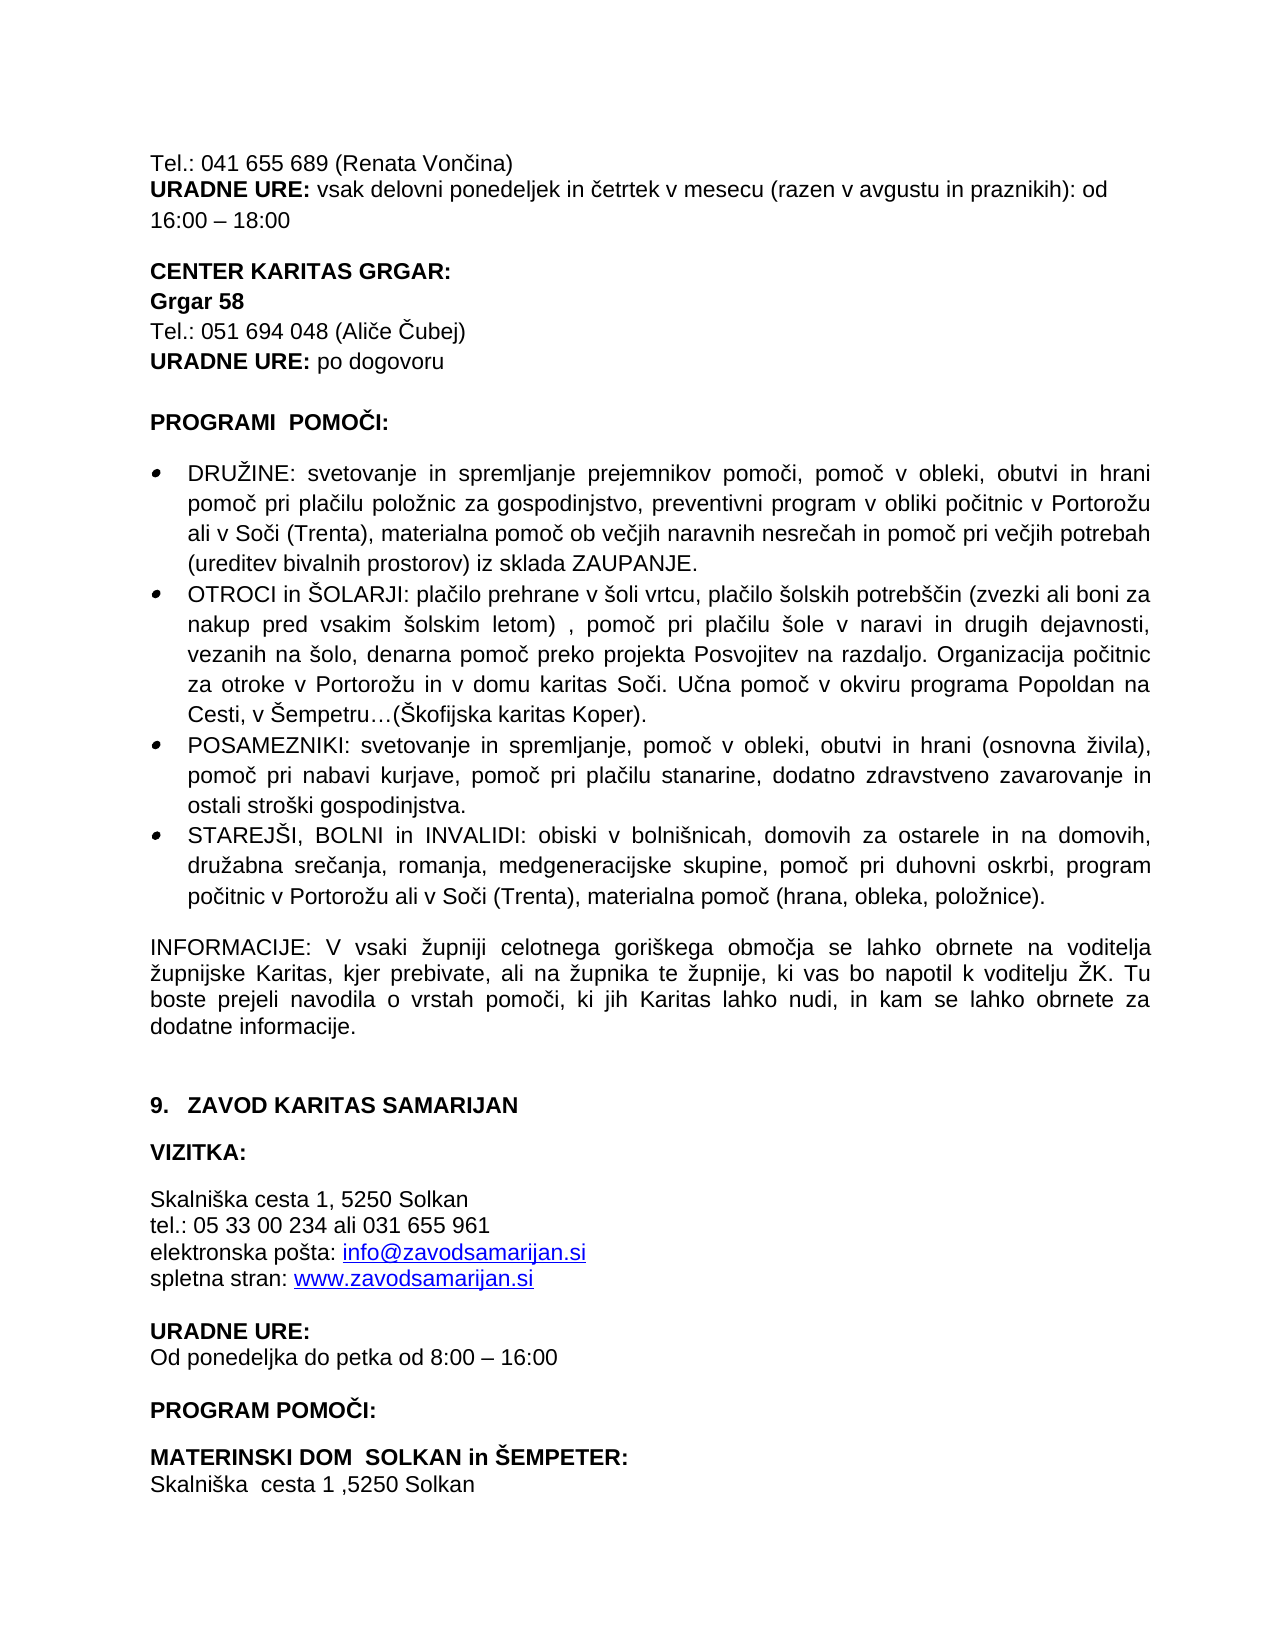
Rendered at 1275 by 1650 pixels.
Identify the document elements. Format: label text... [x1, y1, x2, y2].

text URADNE URE: po dogovoru [150, 348, 1152, 374]
text Skalniška cesta 1, 5250 Solkan [150, 1186, 1152, 1212]
list DRUŽINE: svetovanje in spremljanje prejemnikov pomoči, pomoč v obleki, obutvi in hrani pomoč pri plačilu položnic za gospodinjstvo, preventivni program v obliki počitnic v Portorožu ali v Soči (Trenta), materialna pomoč ob večjih naravnih nesrečah in pomoč pri večjih potrebah (ureditev bivalnih prostorov) iz sklada ZAUPANJE. [150, 460, 1152, 577]
list ZAVOD KARITAS SAMARIJAN [150, 1092, 1152, 1118]
text MATERINSKI DOM SOLKAN in ŠEMPETER: [150, 1444, 1152, 1471]
text spletna stran: www.zavodsamarijan.si [150, 1265, 1152, 1292]
text elektronska pošta: info@zavodsamarijan.si [150, 1239, 1152, 1265]
text Skalniška cesta 1 ,5250 Solkan [150, 1471, 1152, 1497]
text Od ponedeljka do petka od 8:00 – 16:00 [150, 1344, 1152, 1371]
text tel.: 05 33 00 234 ali 031 655 961 [150, 1212, 1152, 1239]
text Tel.: 041 655 689 (Renata Vončina) [150, 150, 1152, 176]
text Grgar 58 [150, 288, 1152, 314]
list STAREJŠI, BOLNI in INVALIDI: obiski v bolnišnicah, domovih za ostarele in na domovih, družabna srečanja, romanja, medgeneracijske skupine, pomoč pri duhovni oskrbi, program počitnic v Portorožu ali v Soči (Trenta), materialna pomoč (hrana, obleka, položnice). [150, 822, 1152, 909]
text CENTER KARITAS GRGAR: [150, 258, 1152, 284]
text INFORMACIJE: V vsaki župniji celotnega goriškega območja se lahko obrnete na voditelja župnijske Karitas, kjer prebivate, ali na župnika te župnije, ki vas bo napotil k voditelju ŽK. Tu boste prejeli navodila o vrstah pomoči, ki jih Karitas lahko nudi, in kam se lahko obrnete za dodatne informacije. [150, 934, 1152, 1039]
list POSAMEZNIKI: svetovanje in spremljanje, pomoč v obleki, obutvi in hrani (osnovna živila), pomoč pri nabavi kurjave, pomoč pri plačilu stanarine, dodatno zdravstveno zavarovanje in ostali stroški gospodinjstva. [150, 732, 1152, 818]
text PROGRAM POMOČI: [150, 1397, 1152, 1423]
text URADNE URE: vsak delovni ponedeljek in četrtek v mesecu (razen v avgustu in praznikih): od 16:00 – 18:00 [150, 176, 1152, 233]
list OTROCI in ŠOLARJI: plačilo prehrane v šoli vrtcu, plačilo šolskih potrebščin (zvezki ali boni za nakup pred vsakim šolskim letom) , pomoč pri plačilu šole v naravi in drugih dejavnosti, vezanih na šolo, denarna pomoč preko projekta Posvojitev na razdaljo. Organizacija počitnic za otroke v Portorožu in v domu karitas Soči. Učna pomoč v okviru programa Popoldan na Cesti, v Šempetru…(Škofijska karitas Koper). [150, 581, 1152, 728]
text PROGRAMI POMOČI: [150, 409, 1152, 435]
text URADNE URE: [150, 1318, 1152, 1344]
text VIZITKA: [150, 1139, 1152, 1165]
text Tel.: 051 694 048 (Aliče Čubej) [150, 318, 1152, 344]
